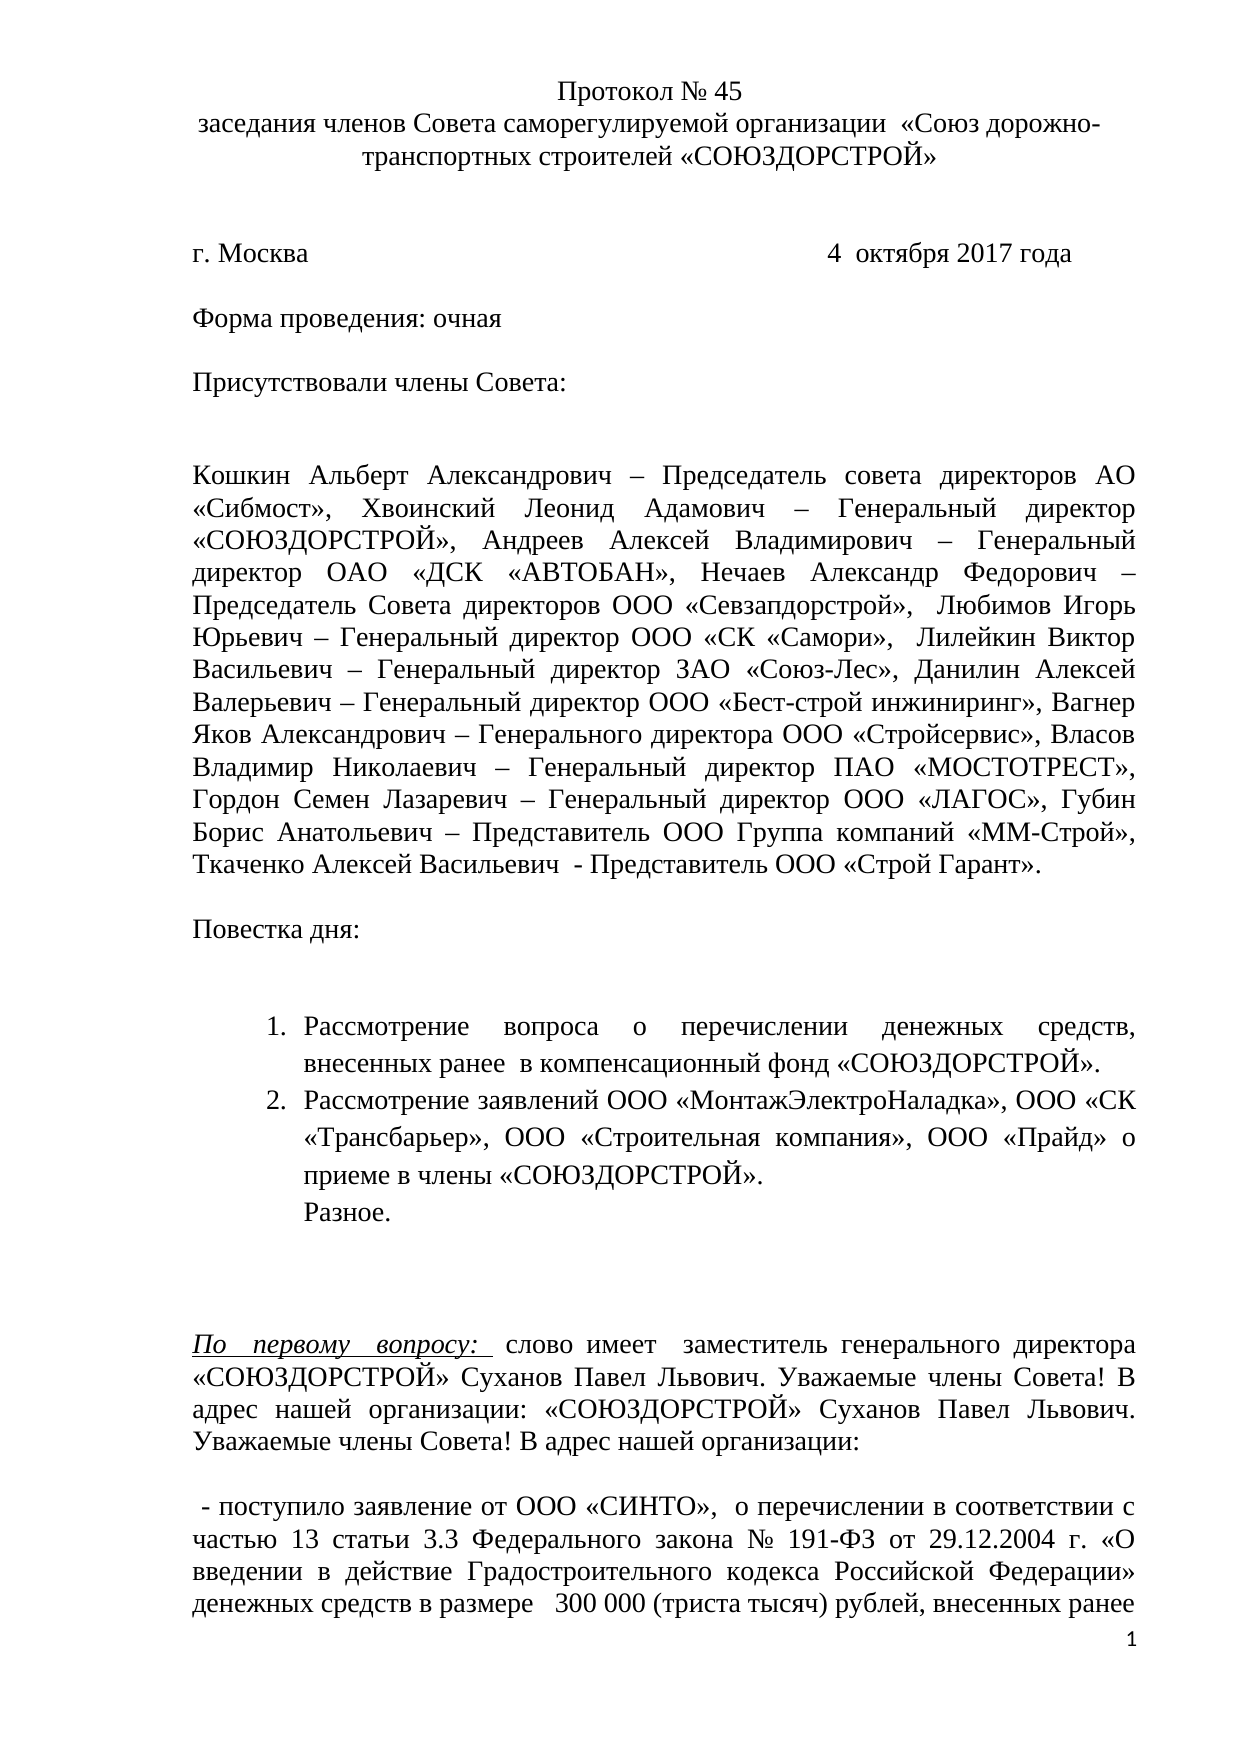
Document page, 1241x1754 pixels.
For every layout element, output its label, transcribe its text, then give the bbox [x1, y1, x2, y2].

list Рассмотрение вопроса о перечислении денежных средств, внесенных ранее в компенсационный фонд «СОЮЗДОРСТРОЙ». [266, 1009, 1137, 1078]
text Форма проведения: очная [192, 301, 1137, 333]
text г. Москва 4 октября 2017 года [192, 236, 1137, 268]
text Повестка дня: [192, 912, 1137, 944]
list Рассмотрение заявлений ООО «МонтажЭлектроНаладка», ООО «СК «Трансбарьер», ООО «Строительная компания», ООО «Прайд» о приеме в члены «СОЮЗДОРСТРОЙ». [266, 1083, 1137, 1190]
text Протокол № 45 [162, 74, 1137, 106]
list Разное. [303, 1195, 1137, 1227]
text заседания членов Совета саморегулируемой организации «Союз дорожно- транспортных строителей «СОЮЗДОРСТРОЙ» [162, 106, 1137, 171]
text Кошкин Альберт Александрович – Председатель совета директоров АО «Сибмост», Хвоинский Леонид Адамович – Генеральный директор «СОЮЗДОРСТРОЙ», Андреев Алексей Владимирович – Генеральный директор ОАО «ДСК «АВТОБАН», Нечаев Александр Федорович – Председатель Совета директоров ООО «Севзапдорстрой», Любимов Игорь Юрьевич – Генеральный директор ООО «СК «Самори», Лилейкин Виктор Васильевич – Генеральный директор ЗАО «Союз-Лес», Данилин Алексей Валерьевич – Генеральный директор ООО «Бест-строй инжиниринг», Вагнер Яков Александрович – Генерального директора ООО «Стройсервис», Власов Владимир Николаевич – Генеральный директор ПАО «МОСТОТРЕСТ», Гордон Семен Лазаревич – Генеральный директор ООО «ЛАГОС», Губин Борис Анатольевич – Представитель ООО Группа компаний «ММ-Строй», Ткаченко Алексей Васильевич - Представитель ООО «Строй Гарант». [192, 458, 1137, 879]
text По первому вопросу: слово имеет заместитель генерального директора «СОЮЗДОРСТРОЙ» Суханов Павел Львович. Уважаемые члены Совета! В адрес нашей организации: «СОЮЗДОРСТРОЙ» Суханов Павел Львович. Уважаемые члены Совета! В адрес нашей организации: [192, 1327, 1137, 1457]
text Присутствовали члены Совета: [192, 365, 1137, 398]
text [192, 1489, 1137, 1619]
